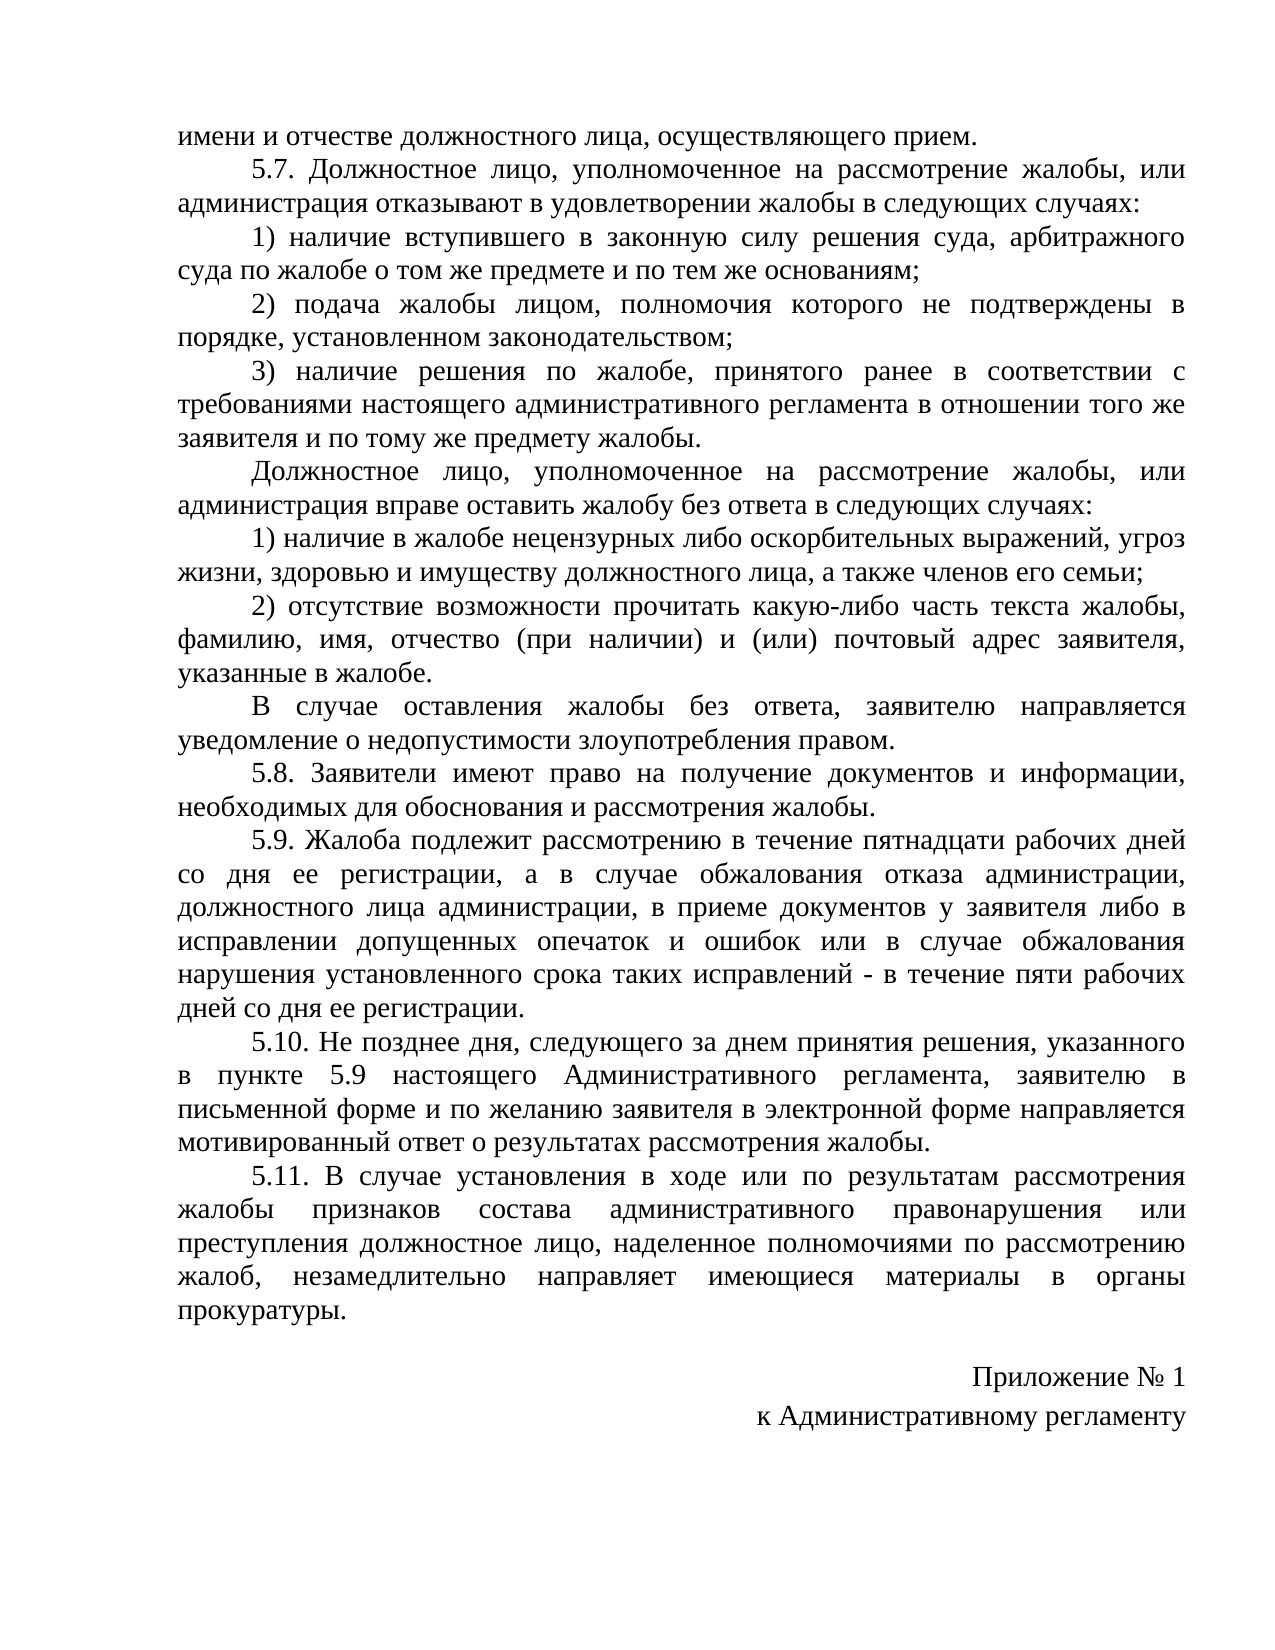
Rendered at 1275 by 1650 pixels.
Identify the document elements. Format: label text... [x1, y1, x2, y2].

text Приложение № 1 [177, 1359, 1186, 1393]
text 3) наличие решения по жалобе, принятого ранее в соответствии с требованиями настоящего административного регламента в отношении того же заявителя и по тому же предмету жалобы. [177, 353, 1186, 453]
text 2) подача жалобы лицом, полномочия которого не подтверждены в порядке, установленном законодательством; [177, 286, 1186, 353]
text к Административному регламенту [177, 1398, 1186, 1431]
text 2) отсутствие возможности прочитать какую-либо часть текста жалобы, фамилию, имя, отчество (при наличии) и (или) почтовый адрес заявителя, указанные в жалобе. [177, 588, 1186, 688]
text Должностное лицо, уполномоченное на рассмотрение жалобы, или администрация вправе оставить жалобу без ответа в следующих случаях: [177, 453, 1186, 521]
text 5.10. Не позднее дня, следующего за днем принятия решения, указанного в пункте 5.9 настоящего Административного регламента, заявителю в письменной форме и по желанию заявителя в электронной форме направляется мотивированный ответ о результатах рассмотрения жалобы. [177, 1024, 1186, 1158]
text 1) наличие вступившего в законную силу решения суда, арбитражного суда по жалобе о том же предмете и по тем же основаниям; [177, 219, 1186, 286]
text 5.7. Должностное лицо, уполномоченное на рассмотрение жалобы, или администрация отказывают в удовлетворении жалобы в следующих случаях: [177, 152, 1186, 219]
text 1) наличие в жалобе нецензурных либо оскорбительных выражений, угроз жизни, здоровью и имуществу должностного лица, а также членов его семьи; [177, 521, 1186, 588]
text 5.11. В случае установления в ходе или по результатам рассмотрения жалобы признаков состава административного правонарушения или преступления должностное лицо, наделенное полномочиями по рассмотрению жалоб, незамедлительно направляет имеющиеся материалы в органы прокуратуры. [177, 1158, 1186, 1326]
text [177, 118, 1186, 152]
text 5.9. Жалоба подлежит рассмотрению в течение пятнадцати рабочих дней со дня ее регистрации, а в случае обжалования отказа администрации, должностного лица администрации, в приеме документов у заявителя либо в исправлении допущенных опечаток и ошибок или в случае обжалования нарушения установленного срока таких исправлений - в течение пяти рабочих дней со дня ее регистрации. [177, 822, 1186, 1024]
text В случае оставления жалобы без ответа, заявителю направляется уведомление о недопустимости злоупотребления правом. [177, 688, 1186, 755]
text 5.8. Заявители имеют право на получение документов и информации, необходимых для обоснования и рассмотрения жалобы. [177, 755, 1186, 822]
